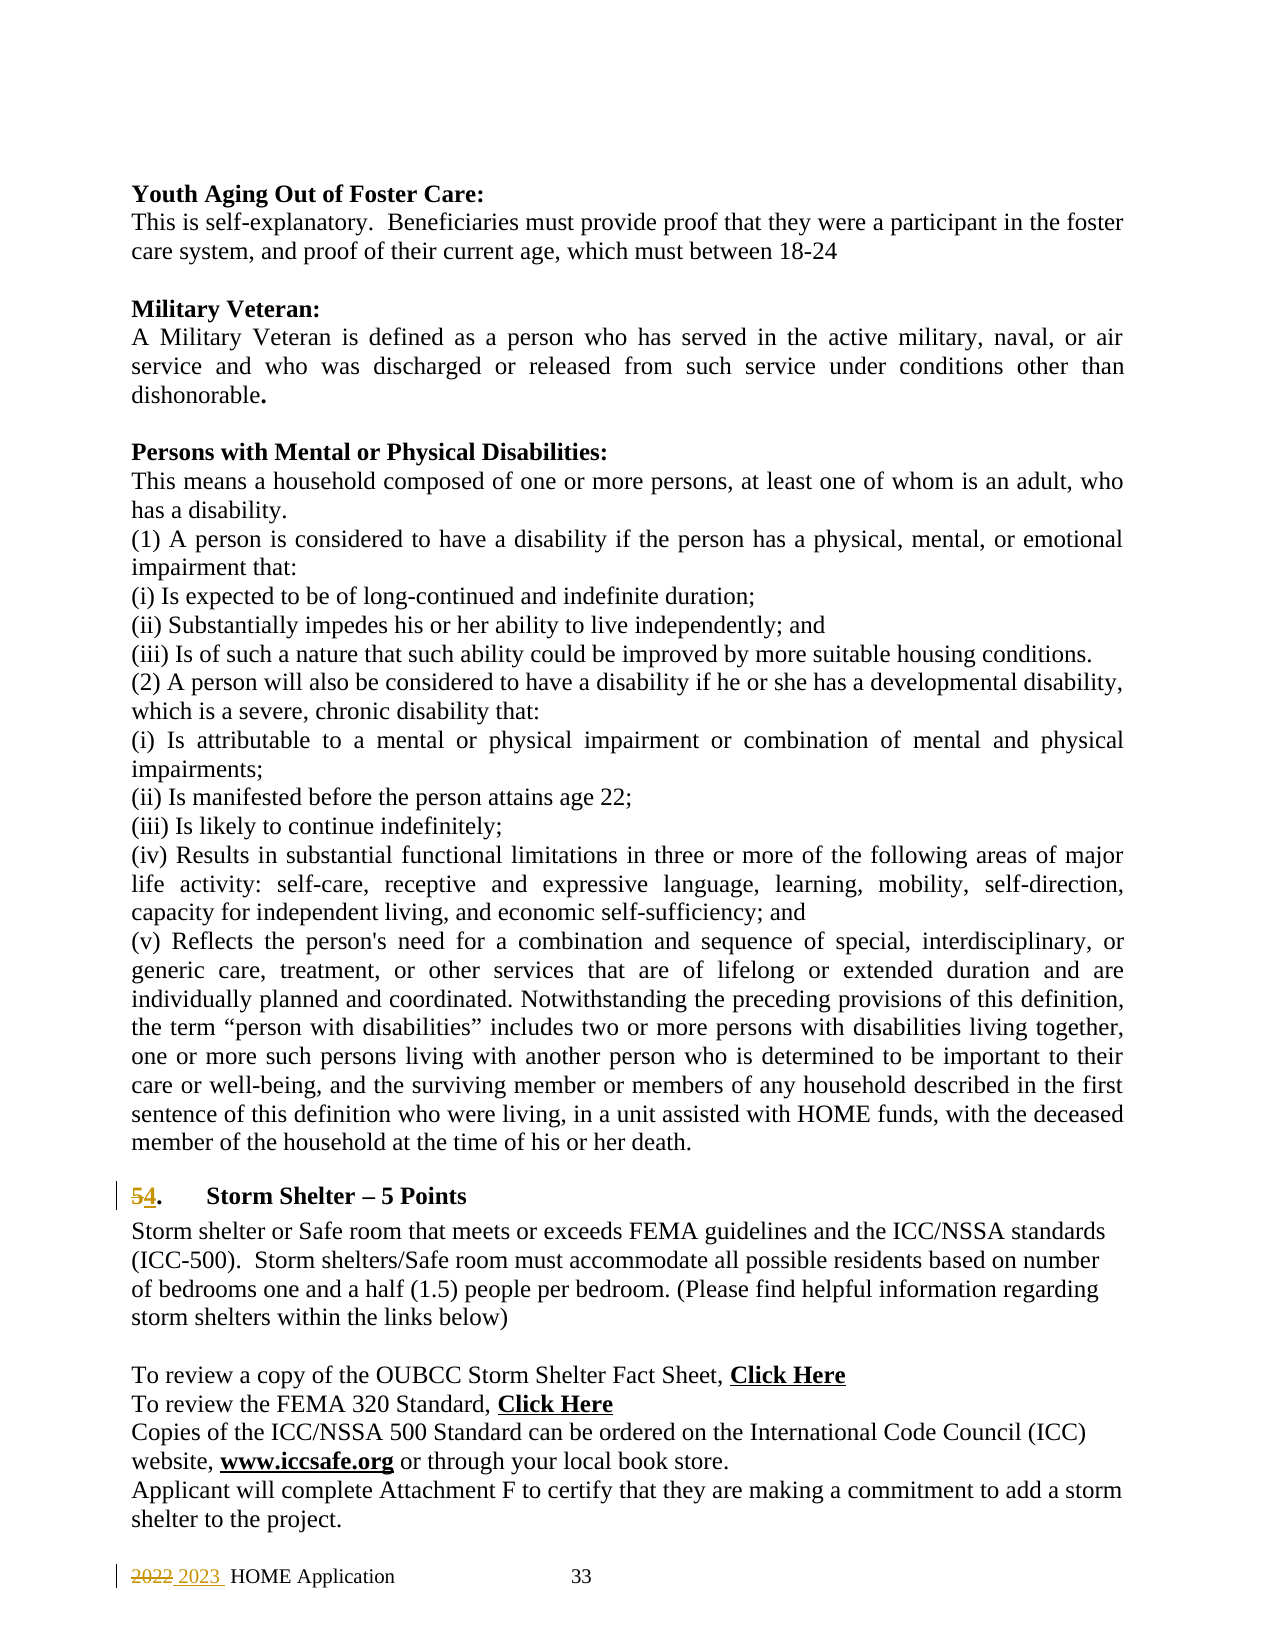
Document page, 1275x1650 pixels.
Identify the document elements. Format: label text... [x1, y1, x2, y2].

text (i) Is attributable to a mental or physical impairment or combination of mental and physical impairments; [131, 725, 1125, 782]
text (iii) Is of such a nature that such ability could be improved by more suitable housing conditions. [131, 639, 1125, 667]
text Military Veteran: [131, 294, 1125, 322]
text Storm shelter or Safe room that meets or exceeds FEMA guidelines and the ICC/NSSA standards (ICC-500). Storm shelters/Safe room must accommodate all possible residents based on number of bedrooms one and a half (1.5) people per bedroom. (Please find helpful information regarding storm shelters within the links below) [131, 1216, 1125, 1331]
text A Military Veteran is defined as a person who has served in the active military, naval, or air service and who was discharged or released from such service under conditions other than dishonorable. [131, 322, 1125, 409]
text To review the FEMA 320 Standard, Click Here [131, 1389, 1125, 1417]
text (ii) Substantially impedes his or her ability to live independently; and [131, 610, 1125, 639]
text (1) A person is considered to have a disability if the person has a physical, mental, or emotional impairment that: [131, 524, 1125, 581]
text This is self-explanatory. Beneficiaries must provide proof that they were a participant in the foster care system, and proof of their current age, which must between 18-24 [131, 207, 1125, 265]
text This means a household composed of one or more persons, at least one of whom is an adult, who has a disability. [131, 466, 1125, 524]
subtitle . Storm Shelter – 5 Points [131, 1181, 1125, 1210]
text Youth Aging Out of Foster Care: [131, 179, 1125, 207]
text To review a copy of the OUBCC Storm Shelter Fact Sheet, Click Here [131, 1360, 1125, 1389]
text (v) Reflects the person's need for a combination and sequence of special, interdisciplinary, or generic care, treatment, or other services that are of lifelong or extended duration and are individually planned and coordinated. Notwithstanding the preceding provisions of this definition, the term “person with disabilities” includes two or more persons with disabilities living together, one or more such persons living with another person who is determined to be important to their care or well-being, and the surviving member or members of any household described in the first sentence of this definition who were living, in a unit assisted with HOME funds, with the deceased member of the household at the time of his or her death. [131, 926, 1125, 1156]
text (ii) Is manifested before the person attains age 22; [131, 782, 1125, 811]
text (i) Is expected to be of long-continued and indefinite duration; [131, 581, 1125, 610]
text Applicant will complete Attachment F to certify that they are making a commitment to add a storm shelter to the project. [131, 1475, 1125, 1532]
text (2) A person will also be considered to have a disability if he or she has a developmental disability, which is a severe, chronic disability that: [131, 667, 1125, 725]
text (iv) Results in substantial functional limitations in three or more of the following areas of major life activity: self-care, receptive and expressive language, learning, mobility, self-direction, capacity for independent living, and economic self-sufficiency; and [131, 840, 1125, 926]
text (iii) Is likely to continue indefinitely; [131, 811, 1125, 840]
text Copies of the ICC/NSSA 500 Standard can be ordered on the International Code Council (ICC) website, www.iccsafe.org or through your local book store. [131, 1417, 1125, 1475]
text Persons with Mental or Physical Disabilities: [131, 437, 1125, 466]
